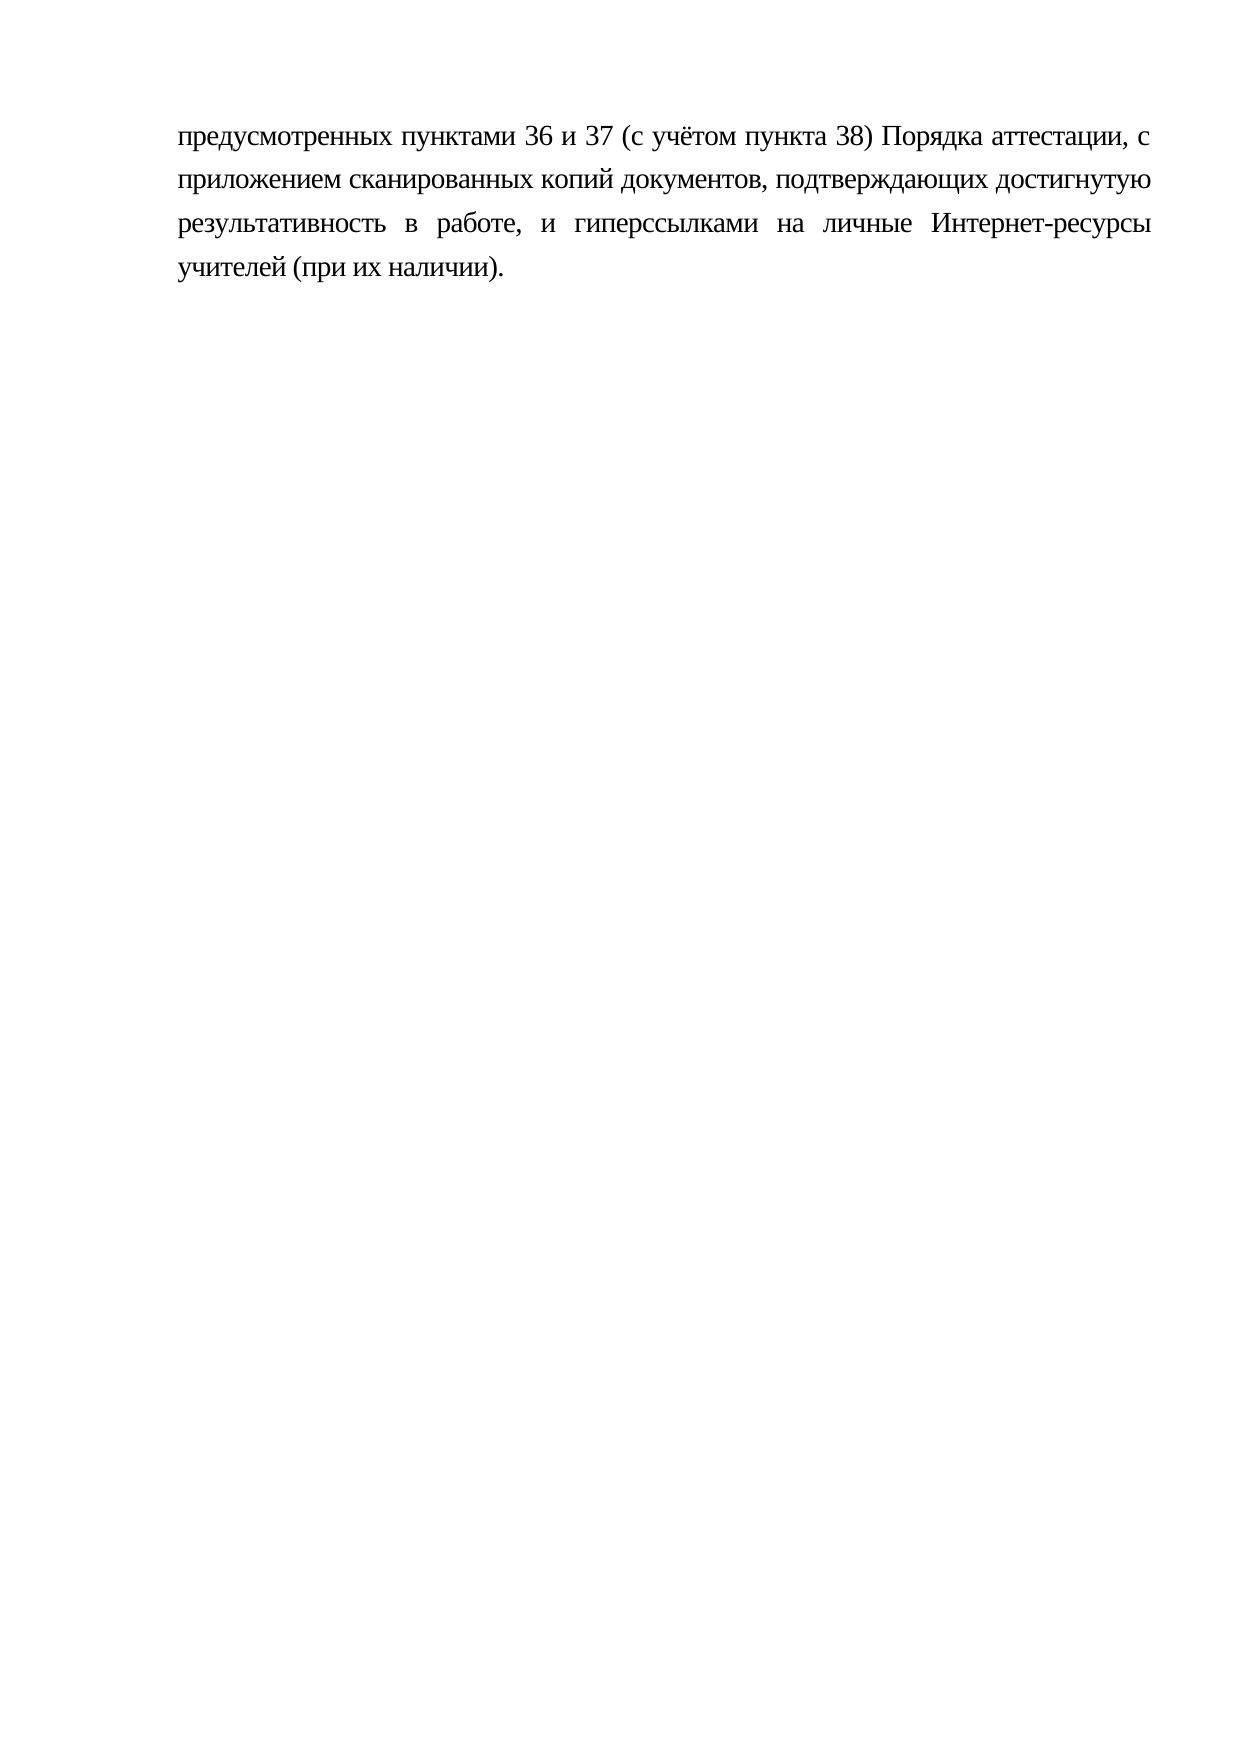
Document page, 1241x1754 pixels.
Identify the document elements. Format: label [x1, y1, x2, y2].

text [177, 118, 1152, 282]
